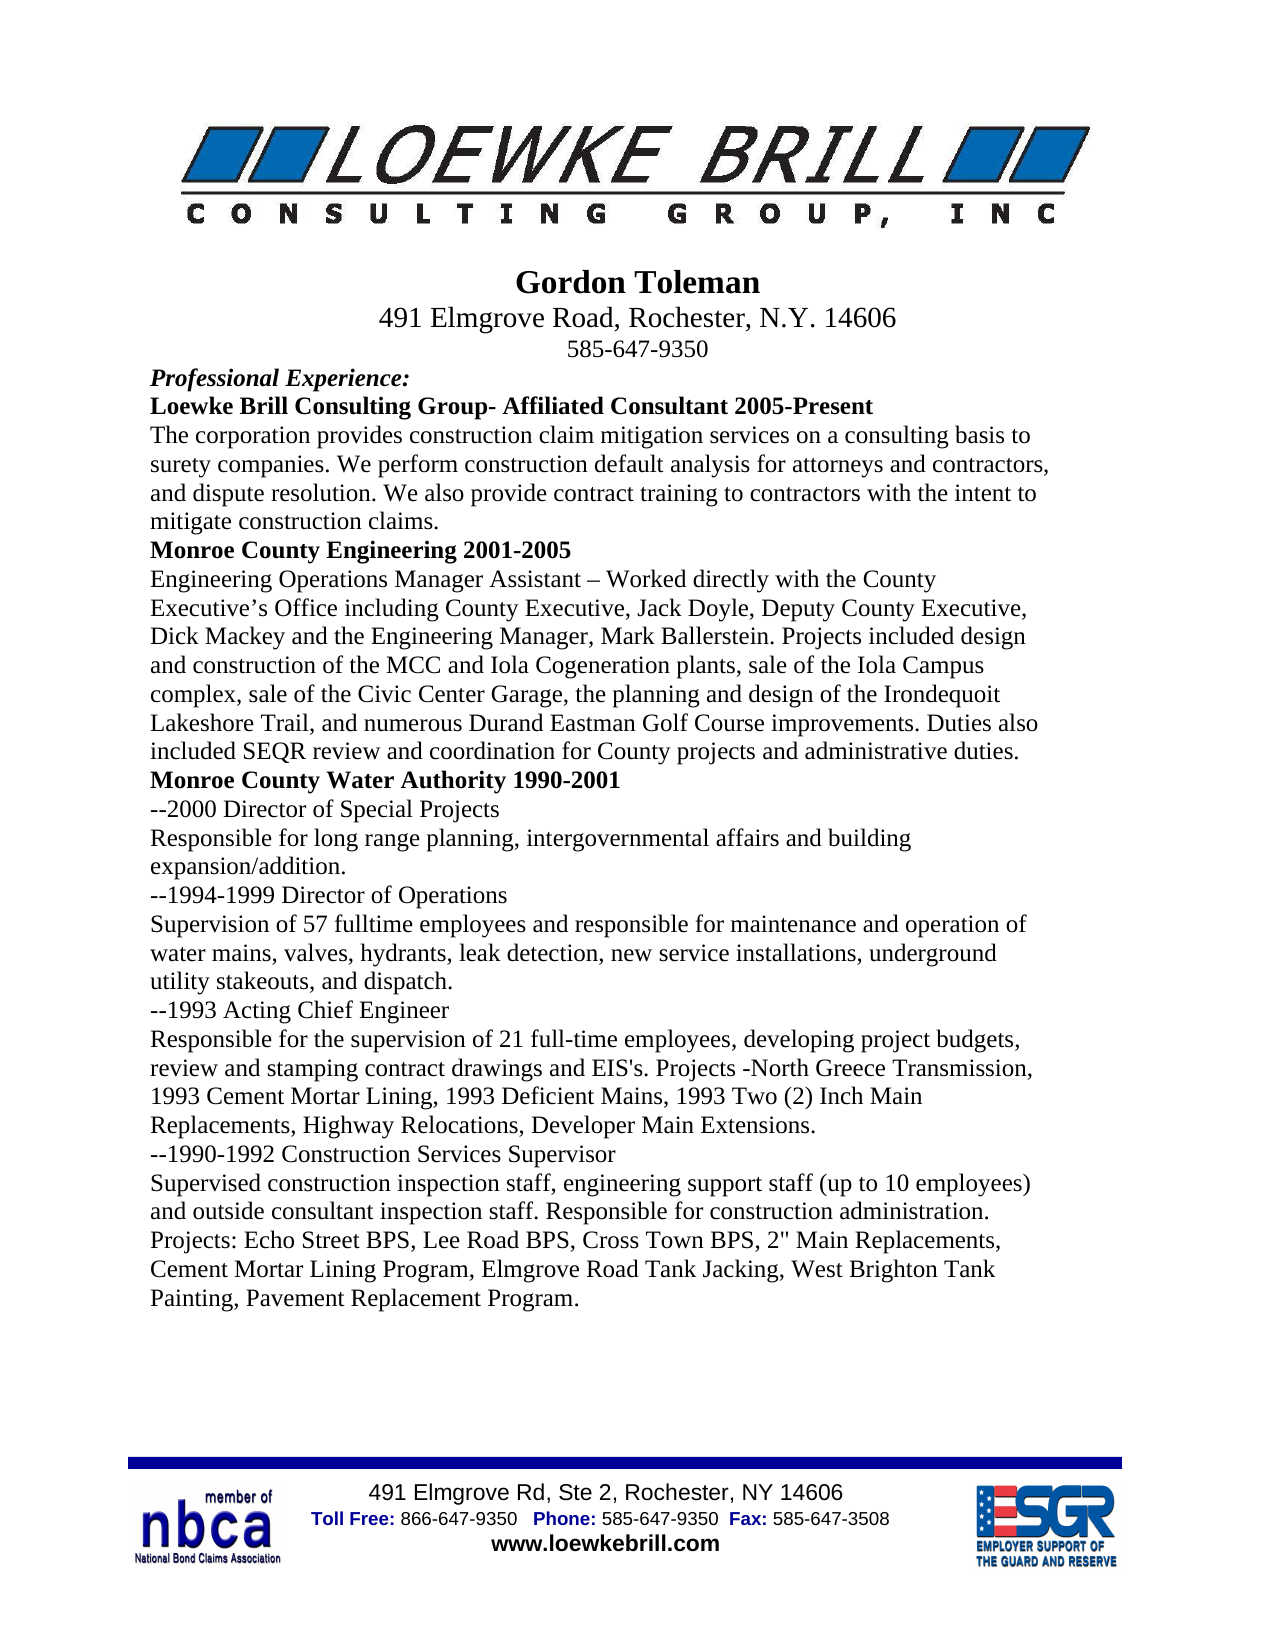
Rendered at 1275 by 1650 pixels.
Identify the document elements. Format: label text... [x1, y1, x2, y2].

text Monroe County Engineering 2001-2005 [150, 535, 1125, 564]
text --2000 Director of Special Projects [150, 794, 1125, 823]
text water mains, valves, hydrants, leak detection, new service installations, underground [150, 938, 1125, 966]
text and outside consultant inspection staff. Responsible for construction administration. [150, 1196, 1125, 1225]
text included SEQR review and coordination for County projects and administrative duties. [150, 736, 1125, 765]
text --1990-1992 Construction Services Supervisor [150, 1139, 1125, 1168]
text mitigate construction claims. [150, 506, 1125, 535]
text Cement Mortar Lining Program, Elmgrove Road Tank Jacking, West Brighton Tank [150, 1254, 1125, 1283]
text The corporation provides construction claim mitigation services on a consulting basis to [150, 420, 1125, 449]
text Monroe County Water Authority 1990-2001 [150, 765, 1125, 794]
text Engineering Operations Manager Assistant – Worked directly with the County [150, 564, 1125, 593]
text Painting, Pavement Replacement Program. [150, 1283, 1125, 1311]
text --1994-1999 Director of Operations [150, 880, 1125, 909]
text and dispute resolution. We also provide contract training to contractors with the intent to [150, 478, 1125, 506]
text 491 Elmgrove Road, Rochester, N.Y. 14606 [150, 300, 1125, 334]
text Gordon Toleman [150, 262, 1125, 300]
text Supervised construction inspection staff, engineering support staff (up to 10 employees) [150, 1168, 1125, 1196]
text surety companies. We perform construction default analysis for attorneys and contractors, [150, 449, 1125, 478]
text and construction of the MCC and Iola Cogeneration plants, sale of the Iola Campus [150, 650, 1125, 679]
text --1993 Acting Chief Engineer [150, 995, 1125, 1024]
picture [128, 1480, 282, 1568]
text complex, sale of the Civic Center Garage, the planning and design of the Irondequoit [150, 679, 1125, 708]
text 585-647-9350 [150, 334, 1125, 363]
text utility stakeouts, and dispatch. [150, 966, 1125, 995]
picture [969, 1480, 1122, 1571]
text Dick Mackey and the Engineering Manager, Mark Ballerstein. Projects included design [150, 621, 1125, 650]
text expansion/addition. [150, 851, 1125, 880]
text review and stamping contract drawings and EIS's. Projects -North Greece Transmission, [150, 1053, 1125, 1081]
text 1993 Cement Mortar Lining, 1993 Deficient Mains, 1993 Two (2) Inch Main [150, 1081, 1125, 1110]
text Supervision of 57 fulltime employees and responsible for maintenance and operation of [150, 909, 1125, 938]
text Responsible for long range planning, intergovernmental affairs and building [150, 823, 1125, 851]
text Lakeshore Trail, and numerous Durand Eastman Golf Course improvements. Duties also [150, 708, 1125, 736]
text Professional Experience: [150, 363, 1125, 391]
text Loewke Brill Consulting Group- Affiliated Consultant 2005-Present [150, 391, 1125, 420]
text Executive’s Office including County Executive, Jack Doyle, Deputy County Executive, [150, 593, 1125, 621]
picture [150, 75, 1125, 262]
text Responsible for the supervision of 21 full-time employees, developing project budgets, [150, 1024, 1125, 1053]
text Replacements, Highway Relocations, Developer Main Extensions. [150, 1110, 1125, 1139]
text Projects: Echo Street BPS, Lee Road BPS, Cross Town BPS, 2" Main Replacements, [150, 1225, 1125, 1254]
